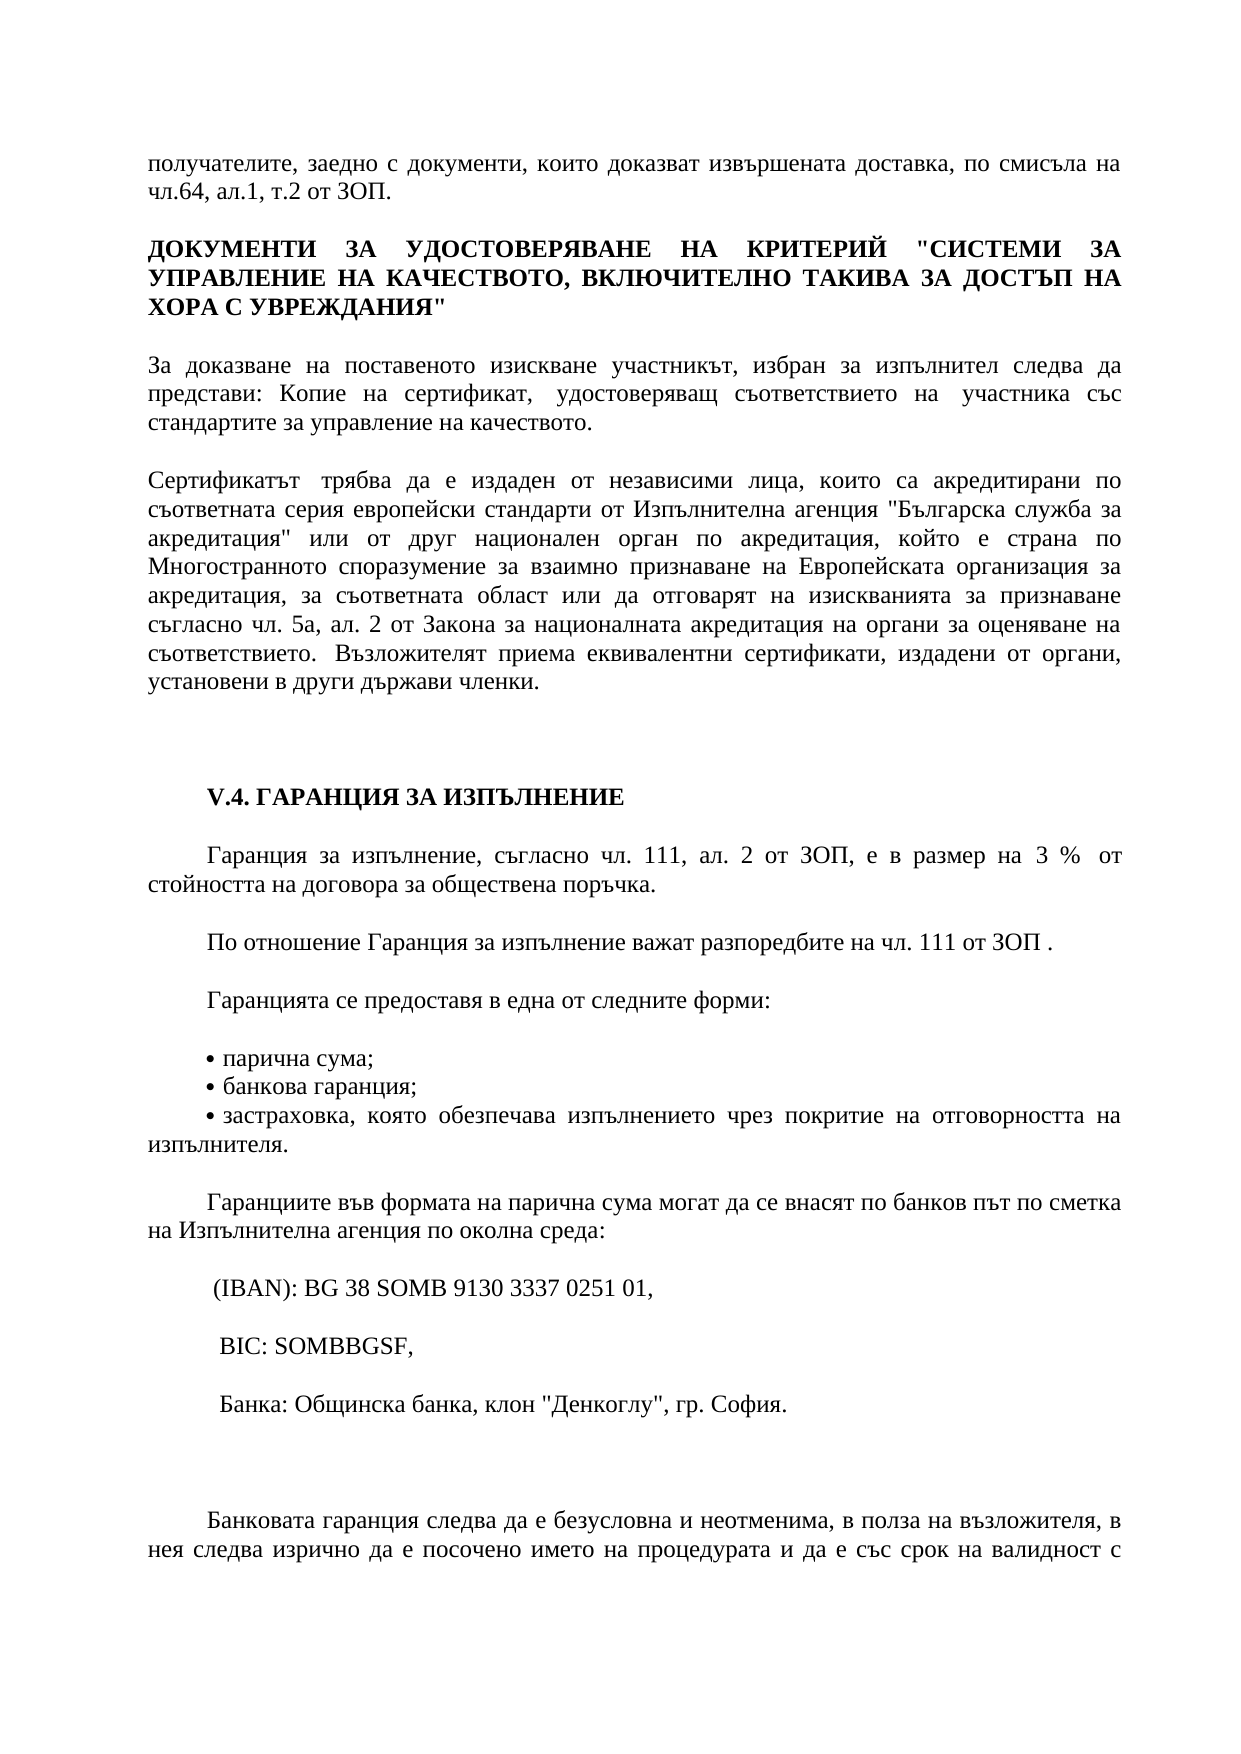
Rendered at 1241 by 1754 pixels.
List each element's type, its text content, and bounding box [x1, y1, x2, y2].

text ДОКУМЕНТИ ЗА УДОСТОВЕРЯВАНЕ НА КРИТЕРИЙ "СИСТЕМИ ЗА УПРАВЛЕНИЕ НА КАЧЕСТВОТО, ВКЛЮЧИТЕЛНО ТАКИВА ЗА ДОСТЪП НА ХОРА С УВРЕЖДАНИЯ" [148, 234, 1122, 321]
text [148, 148, 1122, 205]
text Гаранцията се предоставя в една от следните форми: [148, 985, 1122, 1013]
list застраховка, която обезпечава изпълнението чрез покритие на отговорността на изпълнителя. [148, 1100, 1122, 1158]
list парична сума; [148, 1043, 1122, 1071]
subtitle V.4. ГАРАНЦИЯ ЗА ИЗПЪЛНЕНИЕ [148, 782, 1122, 811]
text Банка: Общинска банка, клон "Денкоглу", гр. София. [148, 1389, 1122, 1418]
text Гаранция за изпълнение, съгласно чл. 111, ал. 2 от ЗОП, е в размер на 3 % от стойността на договора за обществена поръчка. [148, 840, 1122, 898]
list банкова гаранция; [148, 1071, 1122, 1100]
text BIC: SOMBBGSF, [148, 1331, 1122, 1360]
text По отношение Гаранция за изпълнение важат разпоредбите на чл. 111 от ЗОП . [148, 927, 1122, 956]
text За доказване на поставеното изискване участникът, избран за изпълнител следва да представи: Копие на сертификат, удостоверяващ съответствието на участника със стандартите за управление на качеството. [148, 350, 1122, 436]
text Гаранциите във формата на парична сума могат да се внасят по банков път по сметка на Изпълнителна агенция по околна среда: [148, 1187, 1122, 1244]
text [148, 1505, 1122, 1563]
text (IBAN): BG 38 SOMB 9130 3337 0251 01, [148, 1273, 1122, 1302]
text Сертификатът трябва да е издаден от независими лица, които са акредитирани по съответната серия европейски стандарти от Изпълнителна агенция "Българска служба за акредитация" или от друг национален орган по акредитация, който е страна по Многостранното споразумение за взаимно признаване на Европейската организация за акредитация, за съответната област или да отговарят на изискванията за признаване съгласно чл. 5а, ал. 2 от Закона за националната акредитация на органи за оценяване на съответствието. Възложителят приема еквивалентни сертификати, издадени от органи, установени в други държави членки. [148, 465, 1122, 695]
